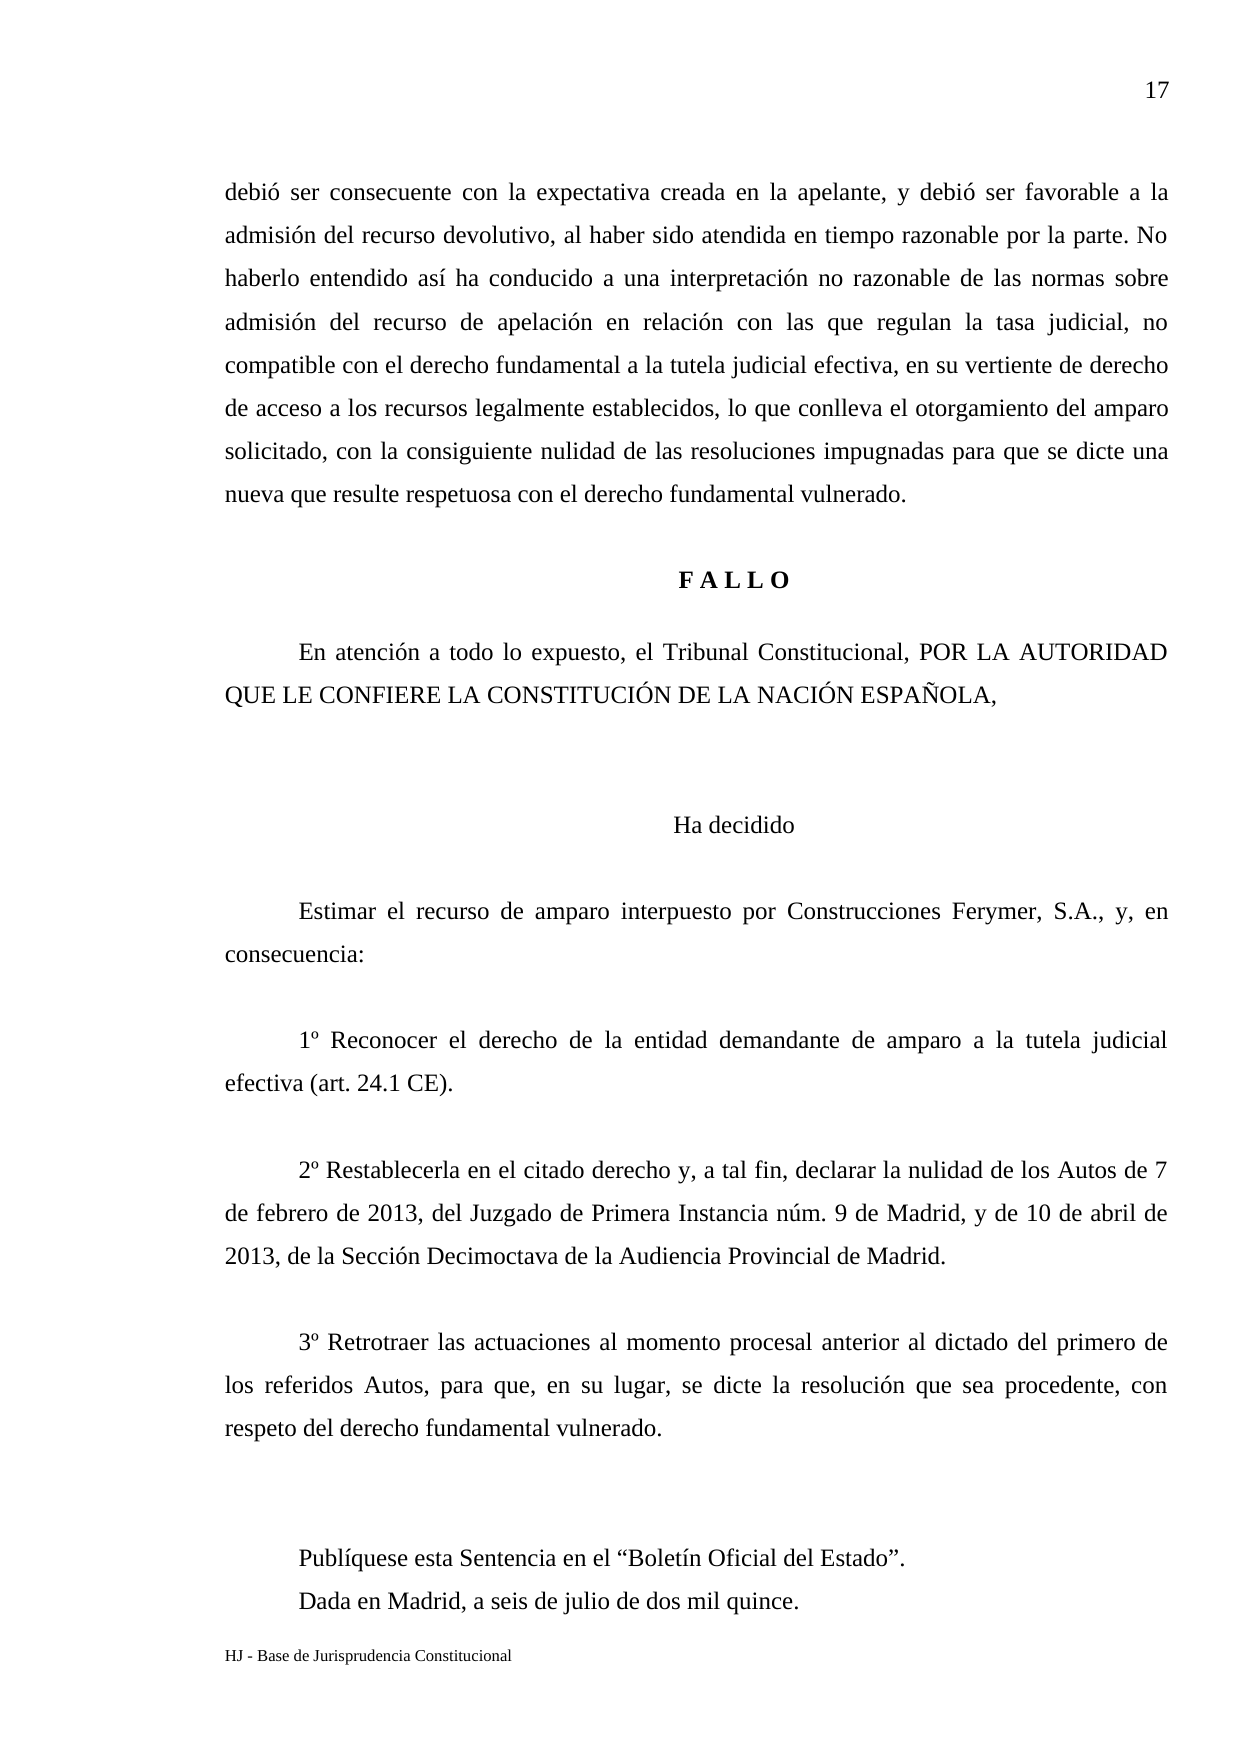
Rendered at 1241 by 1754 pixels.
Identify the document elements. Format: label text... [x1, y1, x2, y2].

text 3º Retrotraer las actuaciones al momento procesal anterior al dictado del primero de los referidos Autos, para que, en su lugar, se dicte la resolución que sea procedente, con respeto del derecho fundamental vulnerado. [224, 1327, 1169, 1442]
text 2º Restablecerla en el citado derecho y, a tal fin, declarar la nulidad de los Autos de 7 de febrero de 2013, del Juzgado de Primera Instancia núm. 9 de Madrid, y de 10 de abril de 2013, de la Sección Decimoctava de la Audiencia Provincial de Madrid. [224, 1155, 1169, 1270]
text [224, 177, 1169, 508]
text Ha decidido [224, 810, 1169, 838]
text Publíquese esta Sentencia en el “Boletín Oficial del Estado”. [224, 1543, 1169, 1572]
text 1º Reconocer el derecho de la entidad demandante de amparo a la tutela judicial efectiva (art. 24.1 CE). [224, 1025, 1169, 1097]
subtitle F A L L O [224, 565, 1169, 594]
text Dada en Madrid, a seis de julio de dos mil quince. [224, 1586, 1169, 1615]
text En atención a todo lo expuesto, el Tribunal Constitucional, POR LA AUTORIDAD QUE LE CONFIERE LA CONSTITUCIÓN DE LA NACIÓN ESPAÑOLA, [224, 637, 1169, 709]
text Estimar el recurso de amparo interpuesto por Construcciones Ferymer, S.A., y, en consecuencia: [224, 896, 1169, 968]
